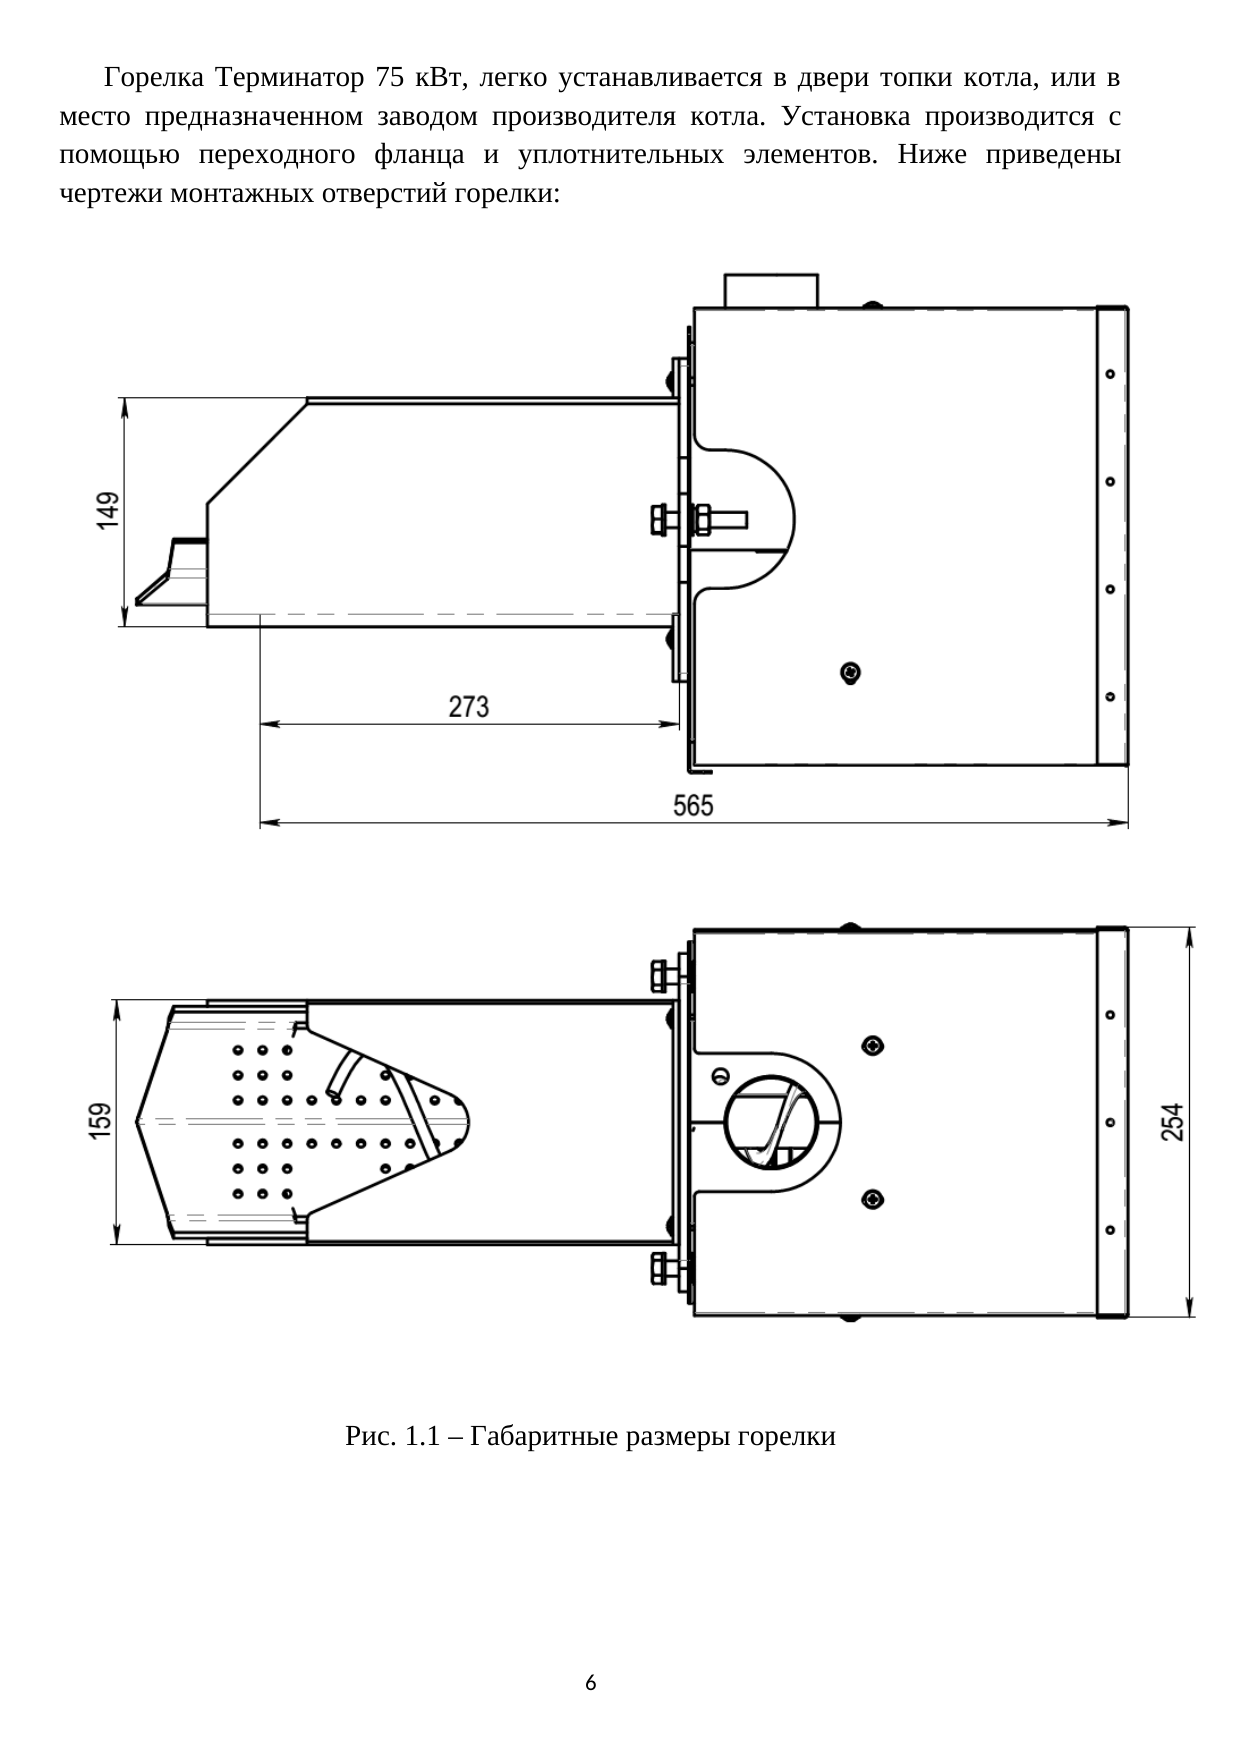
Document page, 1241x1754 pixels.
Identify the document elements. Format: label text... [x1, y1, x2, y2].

text Горелка Терминатор 75 кВт, легко устанавливается в двери топки котла, или в место предназначенном заводом производителя котла. Установка производится с помощью переходного фланца и уплотнительных элементов. Ниже приведены чертежи монтажных отверстий горелки: [59, 59, 1122, 208]
text Рис. 1.1 – Габаритные размеры горелки [59, 1418, 1122, 1451]
picture [59, 251, 1205, 1337]
